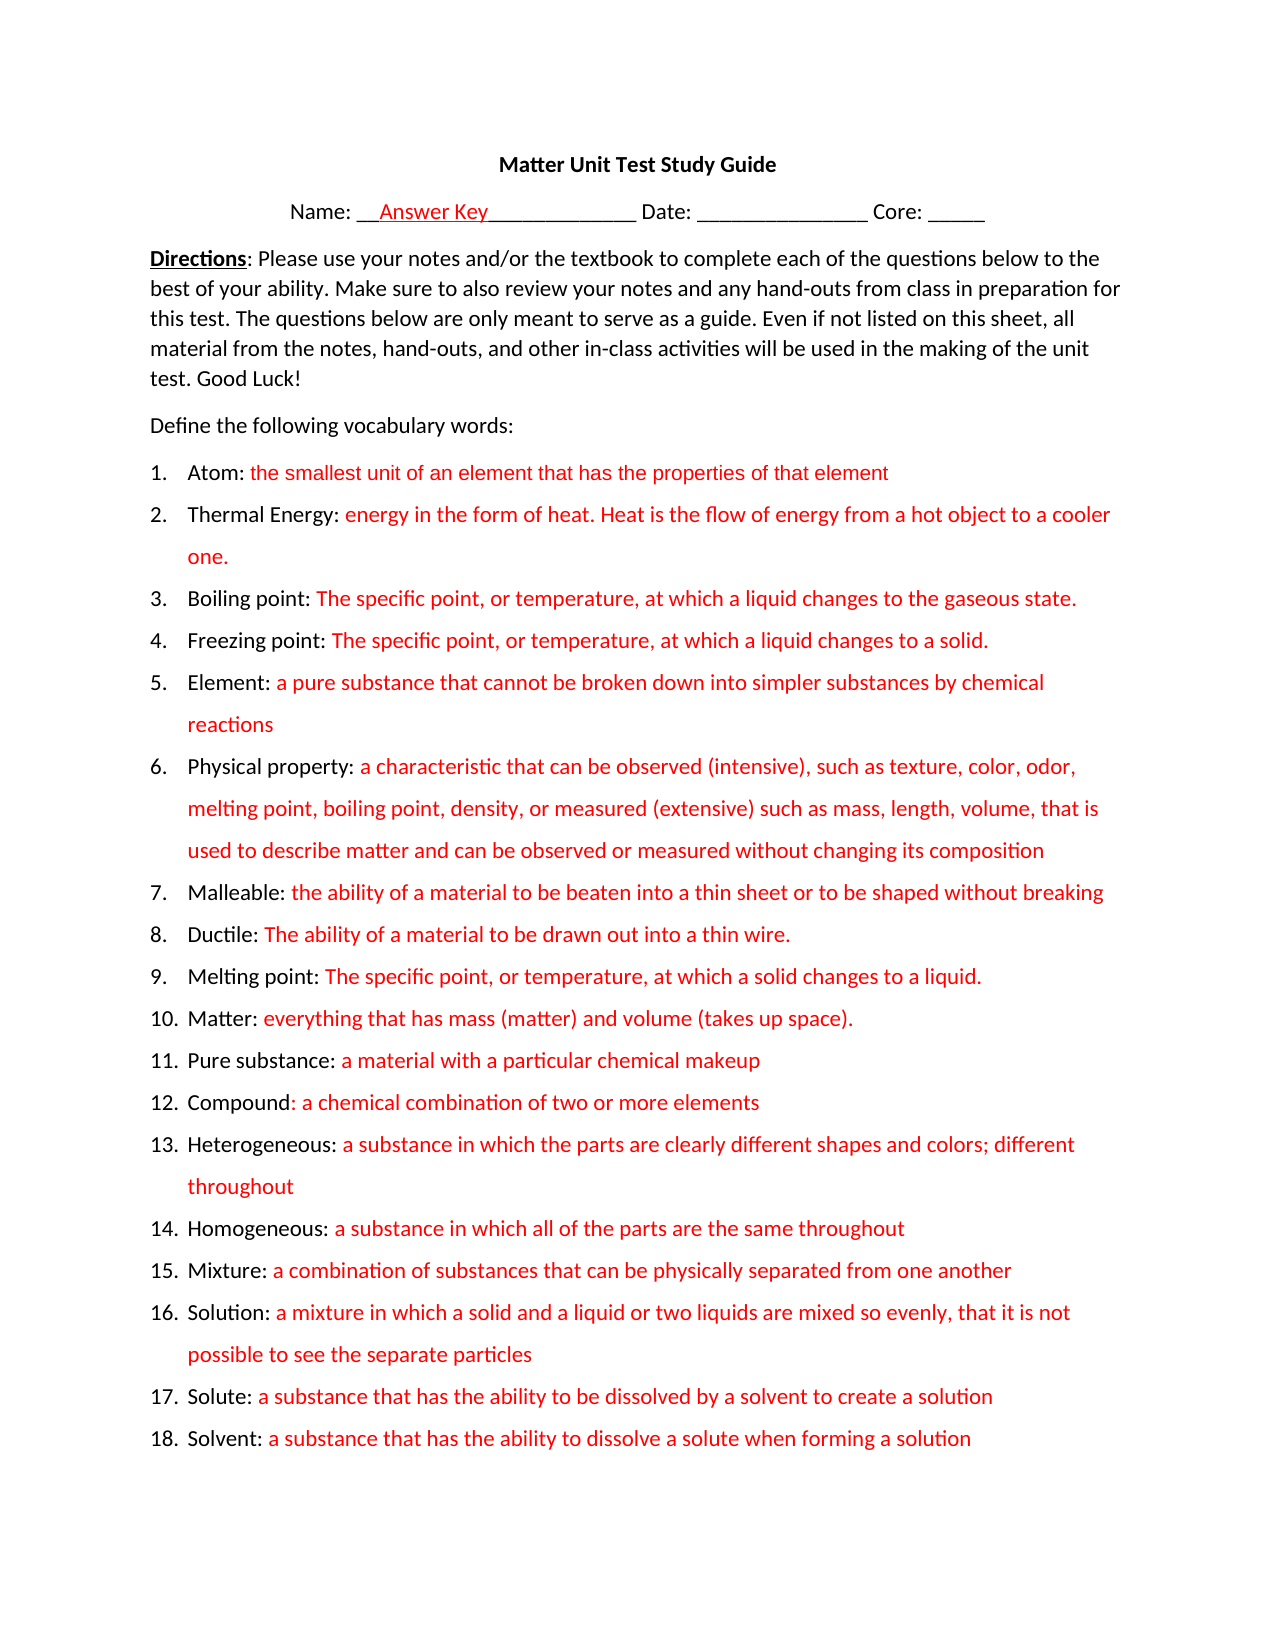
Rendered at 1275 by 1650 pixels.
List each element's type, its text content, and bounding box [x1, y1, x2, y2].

list Malleable: the ability of a material to be beaten into a thin sheet or to be shaped without breaking [150, 878, 1125, 906]
list Atom: the smallest unit of an element that has the properties of that element [150, 458, 1125, 486]
text Directions: Please use your notes and/or the textbook to complete each of the questions below to the best of your ability. Make sure to also review your notes and any hand-outs from class in preparation for this test. The questions below are only meant to serve as a guide. Even if not listed on this sheet, all material from the notes, hand-outs, and other in-class activities will be used in the making of the unit test. Good Luck! [150, 244, 1125, 393]
list Solvent: a substance that has the ability to dissolve a solute when forming a solution [150, 1424, 1125, 1452]
list Ductile: The ability of a material to be drawn out into a thin wire. [150, 920, 1125, 948]
list Solute: a substance that has the ability to be dissolved by a solvent to create a solution [150, 1382, 1125, 1410]
text Matter Unit Test Study Guide [150, 150, 1125, 178]
list Boiling point: The specific point, or temperature, at which a liquid changes to the gaseous state. [150, 584, 1125, 612]
list Physical property: a characteristic that can be observed (intensive), such as texture, color, odor, melting point, boiling point, density, or measured (extensive) such as mass, length, volume, that is used to describe matter and can be observed or measured without changing its composition [150, 752, 1125, 864]
list Heterogeneous: a substance in which the parts are clearly different shapes and colors; different throughout [150, 1130, 1125, 1200]
list Freezing point: The specific point, or temperature, at which a liquid changes to a solid. [150, 626, 1125, 654]
text Define the following vocabulary words: [150, 411, 1125, 439]
list Compound: a chemical combination of two or more elements [150, 1088, 1125, 1116]
list Thermal Energy: energy in the form of heat. Heat is the flow of energy from a hot object to a cooler one. [150, 500, 1125, 570]
list Mixture: a combination of substances that can be physically separated from one another [150, 1256, 1125, 1284]
list Element: a pure substance that cannot be broken down into simpler substances by chemical reactions [150, 668, 1125, 738]
list Solution: a mixture in which a solid and a liquid or two liquids are mixed so evenly, that it is not possible to see the separate particles [150, 1298, 1125, 1368]
list Matter: everything that has mass (matter) and volume (takes up space). [150, 1004, 1125, 1032]
text Name: __Answer Key_____________ Date: _______________ Core: _____ [150, 197, 1125, 225]
list Pure substance: a material with a particular chemical makeup [150, 1046, 1125, 1074]
list Homogeneous: a substance in which all of the parts are the same throughout [150, 1214, 1125, 1242]
list Melting point: The specific point, or temperature, at which a solid changes to a liquid. [150, 962, 1125, 990]
